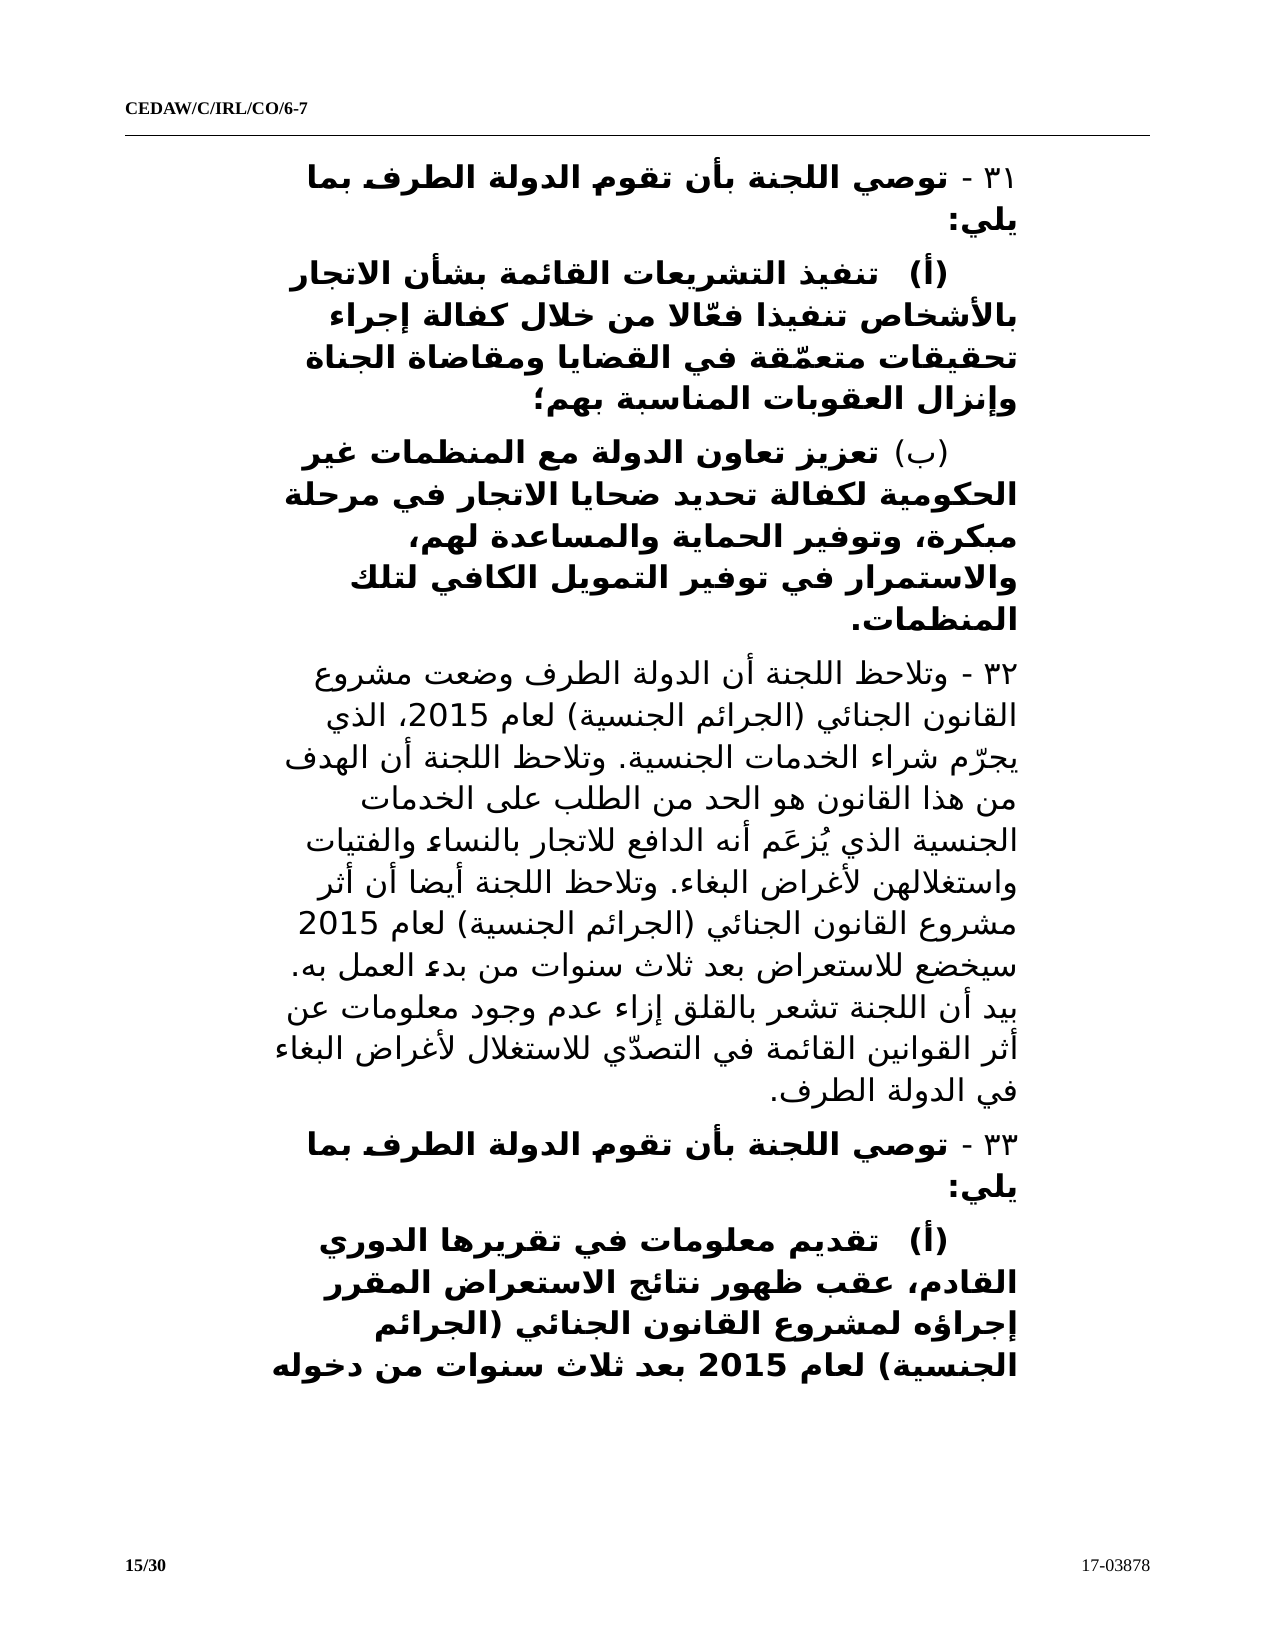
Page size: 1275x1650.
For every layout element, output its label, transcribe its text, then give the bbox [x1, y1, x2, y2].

text (أ) تنفيذ التشريعات القائمة بشأن الاتجار بالأشخاص تنفيذا فعّالا من خلال كفالة إجراء تحقيقات متعمّقة في القضايا ومقاضاة الجناة وإنزال العقوبات المناسبة بهم؛ [257, 251, 1018, 418]
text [257, 1218, 1018, 1385]
text ٣١ - توصي اللجنة بأن تقوم الدولة الطرف بما يلي: [257, 156, 1018, 239]
text ٣٣ - توصي اللجنة بأن تقوم الدولة الطرف بما يلي: [257, 1122, 1018, 1206]
text ٣٢ - وتلاحظ اللجنة أن الدولة الطرف وضعت مشروع القانون الجنائي (الجرائم الجنسية) لعام 2015، الذي يجرّم شراء الخدمات الجنسية. وتلاحظ اللجنة أن الهدف من هذا القانون هو الحد من الطلب على الخدمات الجنسية الذي يُزعَم أنه الدافع للاتجار بالنساء والفتيات واستغلالهن لأغراض البغاء. وتلاحظ اللجنة أيضا أن أثر مشروع القانون الجنائي (الجرائم الجنسية) لعام 2015 سيخضع للاستعراض بعد ثلاث سنوات من بدء العمل به. بيد أن اللجنة تشعر بالقلق إزاء عدم وجود معلومات عن أثر القوانين القائمة في التصدّي للاستغلال لأغراض البغاء في الدولة الطرف. [257, 651, 1018, 1110]
text (ب) تعزيز تعاون الدولة مع المنظمات غير الحكومية لكفالة تحديد ضحايا الاتجار في مرحلة مبكرة، وتوفير الحماية والمساعدة لهم، والاستمرار في توفير التمويل الكافي لتلك المنظمات. [257, 431, 1018, 639]
